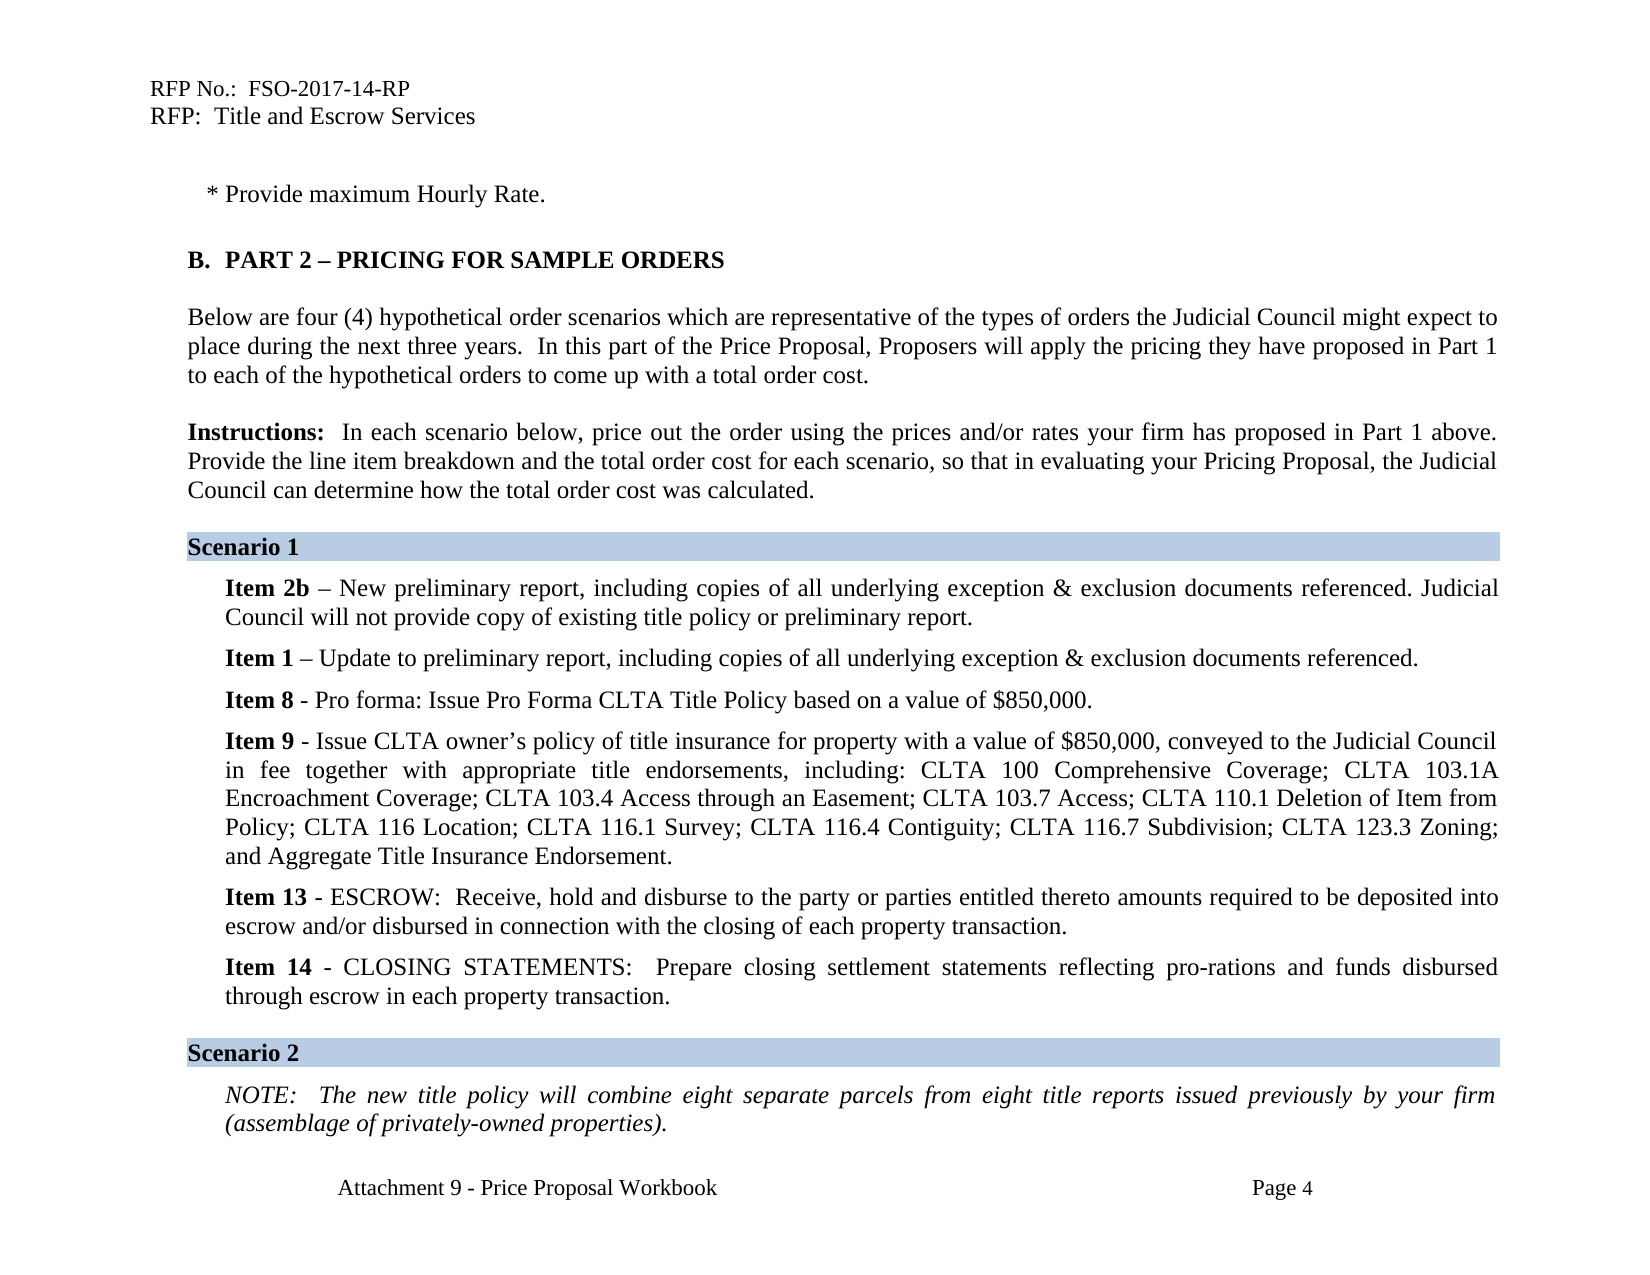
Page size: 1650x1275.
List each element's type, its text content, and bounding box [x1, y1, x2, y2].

text Instructions: In each scenario below, price out the order using the prices and/or rates your firm has proposed in Part 1 above. Provide the line item breakdown and the total order cost for each scenario, so that in evaluating your Pricing Proposal, the Judicial Council can determine how the total order cost was calculated. [187, 417, 1500, 503]
text Item 1 – Update to preliminary report, including copies of all underlying exception & exclusion documents referenced. [225, 643, 1500, 672]
text Below are four (4) hypothetical order scenarios which are representative of the types of orders the Judicial Council might expect to place during the next three years. In this part of the Price Proposal, Proposers will apply the pricing they have proposed in Part 1 to each of the hypothetical orders to come up with a total order cost. [187, 302, 1500, 388]
text Item 9 - Issue CLTA owner’s policy of title insurance for property with a value of $850,000, conveyed to the Judicial Council in fee together with appropriate title endorsements, including: CLTA 100 Comprehensive Coverage; CLTA 103.1A Encroachment Coverage; CLTA 103.4 Access through an Easement; CLTA 103.7 Access; CLTA 110.1 Deletion of Item from Policy; CLTA 116 Location; CLTA 116.1 Survey; CLTA 116.4 Contiguity; CLTA 116.7 Subdivision; CLTA 123.3 Zoning; and Aggregate Title Insurance Endorsement. [225, 726, 1500, 870]
list PART 2 – PRICING FOR SAMPLE ORDERS [187, 245, 1500, 273]
text Scenario 1 [187, 532, 1500, 561]
text NOTE: The new title policy will combine eight separate parcels from eight title reports issued previously by your firm (assemblage of privately-owned properties). [225, 1080, 1500, 1137]
text Scenario 2 [187, 1038, 1500, 1067]
text * Provide maximum Hourly Rate. [206, 179, 1500, 207]
text Item 2b – New preliminary report, including copies of all underlying exception & exclusion documents referenced. Judicial Council will not provide copy of existing title policy or preliminary report. [225, 573, 1500, 631]
text Item 14 - CLOSING STATEMENTS: Prepare closing settlement statements reflecting pro-rations and funds disbursed through escrow in each property transaction. [225, 952, 1500, 1010]
text Item 8 - Pro forma: Issue Pro Forma CLTA Title Policy based on a value of $850,000. [225, 685, 1500, 713]
text Item 13 - ESCROW: Receive, hold and disburse to the party or parties entitled thereto amounts required to be deposited into escrow and/or disbursed in connection with the closing of each property transaction. [225, 882, 1500, 940]
